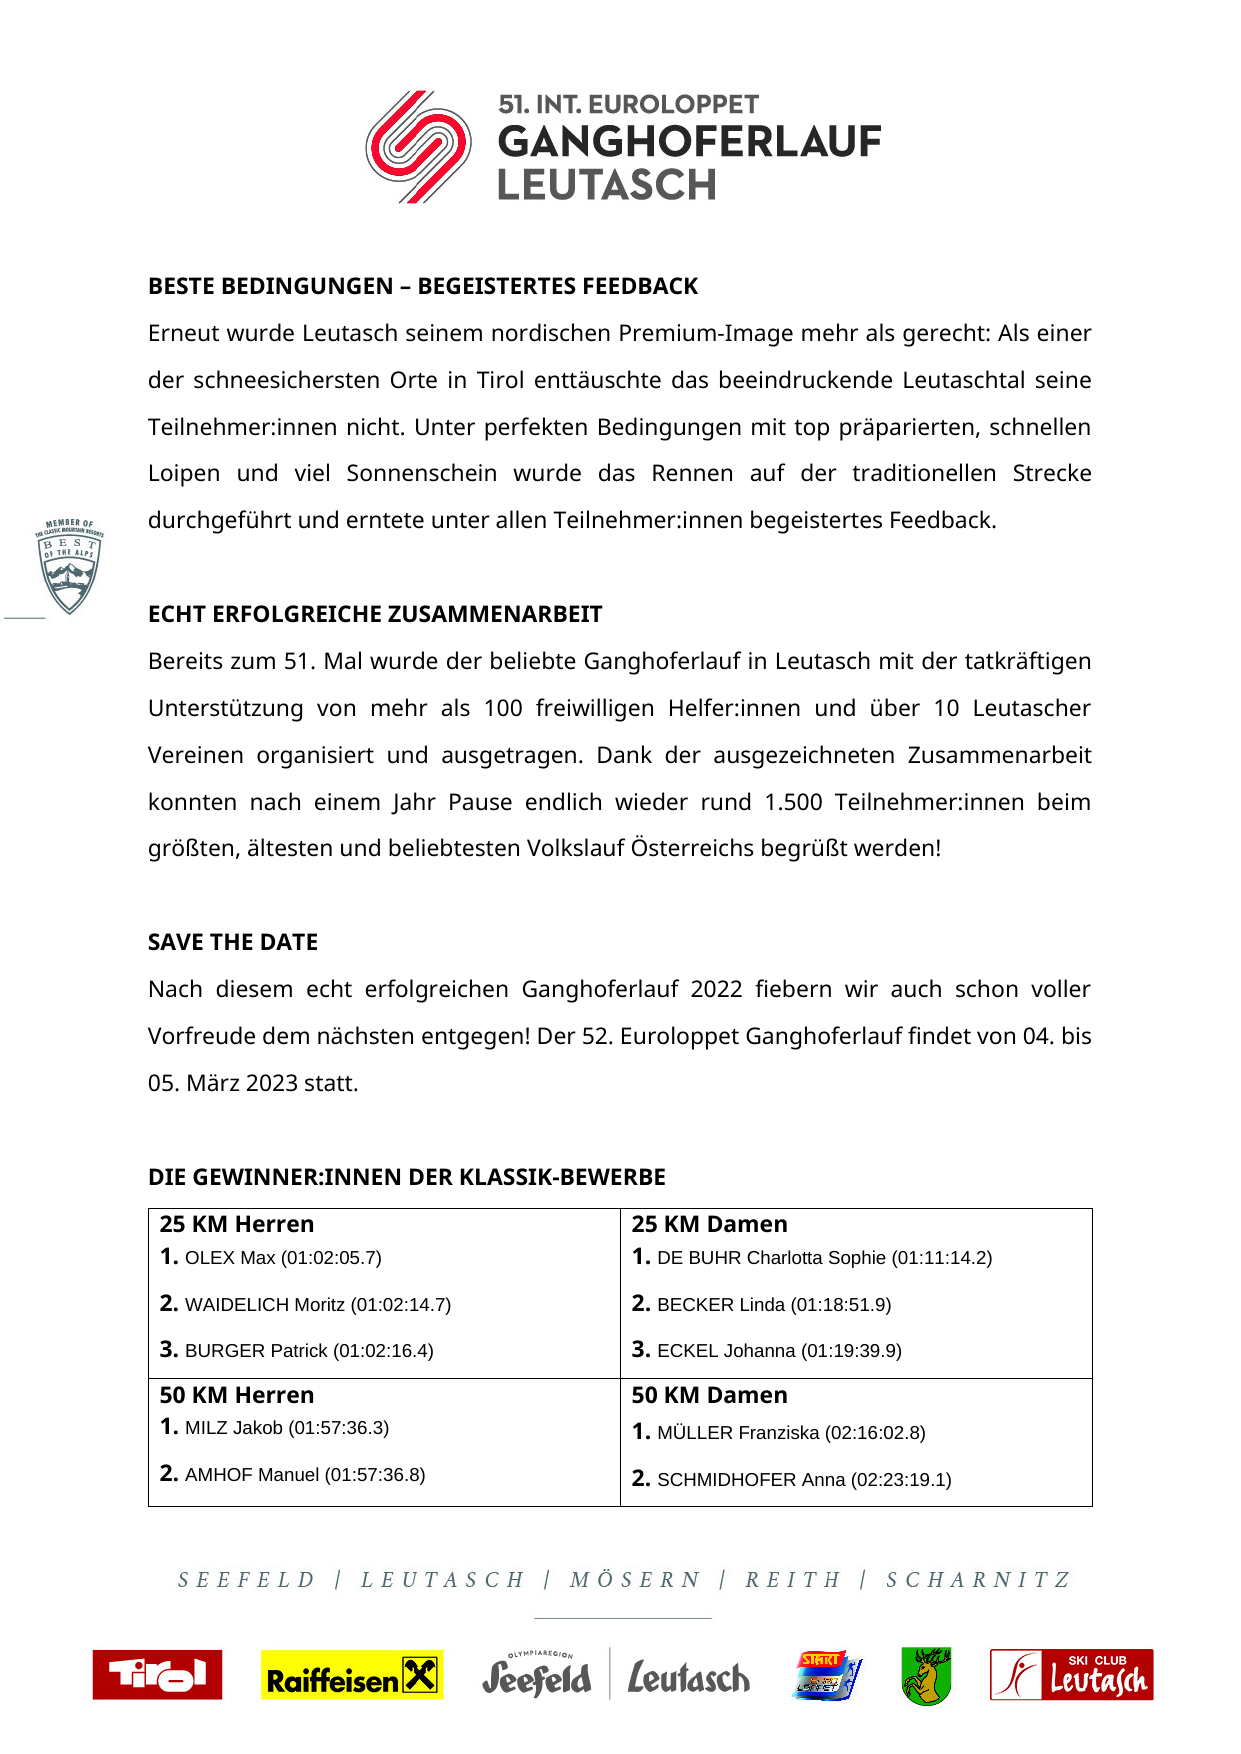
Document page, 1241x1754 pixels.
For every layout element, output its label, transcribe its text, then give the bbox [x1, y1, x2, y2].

table_header 25 KM Herren 1. OLEX Max (01:02:05.7) 2. WAIDELICH Moritz (01:02:14.7) 3. BURGER Patrick (01:02:16.4) [149, 1209, 620, 1378]
table_header 25 KM Damen 1. DE BUHR Charlotta Sophie (01:11:14.2) 2. BECKER Linda (01:18:51.9) 3. ECKEL Johanna (01:19:39.9) [621, 1209, 1092, 1378]
text SAVE THE DATE [148, 926, 1093, 957]
text Bereits zum 51. Mal wurde der beliebte Ganghoferlauf in Leutasch mit der tatkräftigen Unterstützung von mehr als 100 freiwilligen Helfer:innen und über 10 Leutascher Vereinen organisiert und ausgetragen. Dank der ausgezeichneten Zusammenarbeit konnten nach einem Jahr Pause endlich wieder rund 1.500 Teilnehmer:innen beim größten, ältesten und beliebtesten Volkslauf Österreichs begrüßt werden! [148, 645, 1093, 864]
text DIE GEWINNER:INNEN DER KLASSIK-BEWERBE [148, 1161, 1093, 1192]
picture [4, 0, 1241, 1750]
text Erneut wurde Leutasch seinem nordischen Premium-Image mehr als gerecht: Als einer der schneesichersten Orte in Tirol enttäuschte das beeindruckende Leutaschtal seine Teilnehmer:innen nicht. Unter perfekten Bedingungen mit top präparierten, schnellen Loipen und viel Sonnenschein wurde das Rennen auf der traditionellen Strecke durchgeführt und erntete unter allen Teilnehmer:innen begeistertes Feedback. [148, 317, 1093, 536]
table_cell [621, 1379, 1092, 1506]
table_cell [149, 1379, 620, 1506]
text ECHT ERFOLGREICHE ZUSAMMENARBEIT [148, 598, 1093, 629]
text Nach diesem echt erfolgreichen Ganghoferlauf 2022 fiebern wir auch schon voller Vorfreude dem nächsten entgegen! Der 52. Euroloppet Ganghoferlauf findet von 04. bis 05. März 2023 statt. [148, 973, 1093, 1098]
text BESTE BEDINGUNGEN – BEGEISTERTES FEEDBACK [148, 270, 1093, 301]
